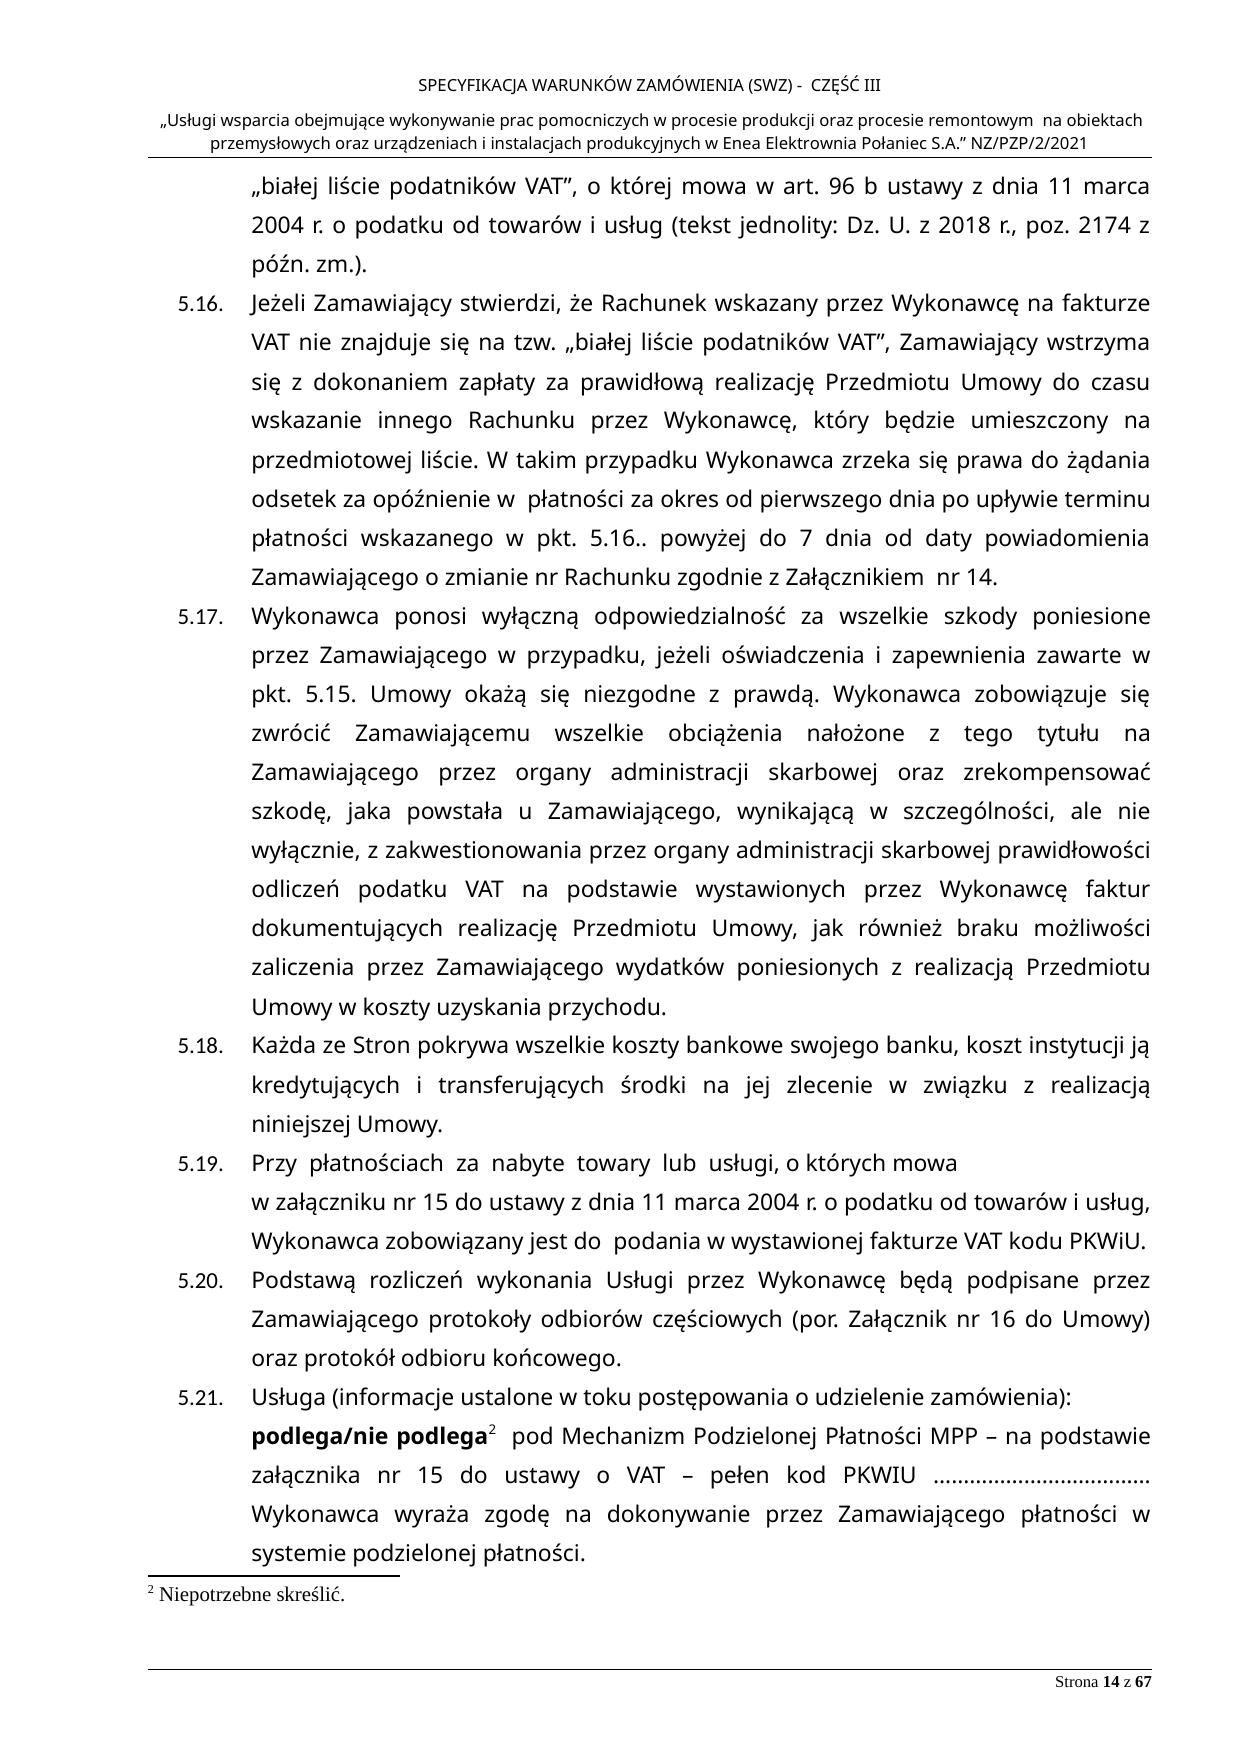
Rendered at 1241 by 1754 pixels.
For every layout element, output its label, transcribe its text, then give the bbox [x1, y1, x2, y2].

subtitle Przy płatnościach za nabyte towary lub usługi, o których mowa [177, 1147, 1152, 1178]
subtitle Usługa (informacje ustalone w toku postępowania o udzielenie zamówienia): [177, 1381, 1152, 1412]
subtitle Podstawą rozliczeń wykonania Usługi przez Wykonawcę będą podpisane przez Zamawiającego protokoły odbiorów częściowych (por. Załącznik nr 16 do Umowy) oraz protokół odbioru końcowego. [177, 1264, 1152, 1373]
subtitle Jeżeli Zamawiający stwierdzi, że Rachunek wskazany przez Wykonawcę na fakturze VAT nie znajduje się na tzw. „białej liście podatników VAT”, Zamawiający wstrzyma się z dokonaniem zapłaty za prawidłową realizację Przedmiotu Umowy do czasu wskazanie innego Rachunku przez Wykonawcę, który będzie umieszczony na przedmiotowej liście. W takim przypadku Wykonawca zrzeka się prawa do żądania odsetek za opóźnienie w płatności za okres od pierwszego dnia po upływie terminu płatności wskazanego w pkt. 5.16.. powyżej do 7 dnia od daty powiadomienia Zamawiającego o zmianie nr Rachunku zgodnie z Załącznikiem nr 14. [177, 287, 1152, 592]
subtitle podlega/nie podlega pod Mechanizm Podzielonej Płatności MPP – na podstawie załącznika nr 15 do ustawy o VAT – pełen kod PKWIU ……………………………… Wykonawca wyraża zgodę na dokonywanie przez Zamawiającego płatności w systemie podzielonej płatności. [251, 1420, 1152, 1568]
subtitle w załączniku nr 15 do ustawy z dnia 11 marca 2004 r. o podatku od towarów i usług, Wykonawca zobowiązany jest do podania w wystawionej fakturze VAT kodu PKWiU. [251, 1186, 1152, 1256]
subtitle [177, 170, 1152, 279]
subtitle Wykonawca ponosi wyłączną odpowiedzialność za wszelkie szkody poniesione przez Zamawiającego w przypadku, jeżeli oświadczenia i zapewnienia zawarte w pkt. 5.15. Umowy okażą się niezgodne z prawdą. Wykonawca zobowiązuje się zwrócić Zamawiającemu wszelkie obciążenia nałożone z tego tytułu na Zamawiającego przez organy administracji skarbowej oraz zrekompensować szkodę, jaka powstała u Zamawiającego, wynikającą w szczególności, ale nie wyłącznie, z zakwestionowania przez organy administracji skarbowej prawidłowości odliczeń podatku VAT na podstawie wystawionych przez Wykonawcę faktur dokumentujących realizację Przedmiotu Umowy, jak również braku możliwości zaliczenia przez Zamawiającego wydatków poniesionych z realizacją Przedmiotu Umowy w koszty uzyskania przychodu. [177, 600, 1152, 1022]
subtitle Każda ze Stron pokrywa wszelkie koszty bankowe swojego banku, koszt instytucji ją kredytujących i transferujących środki na jej zlecenie w związku z realizacją niniejszej Umowy. [177, 1029, 1152, 1139]
